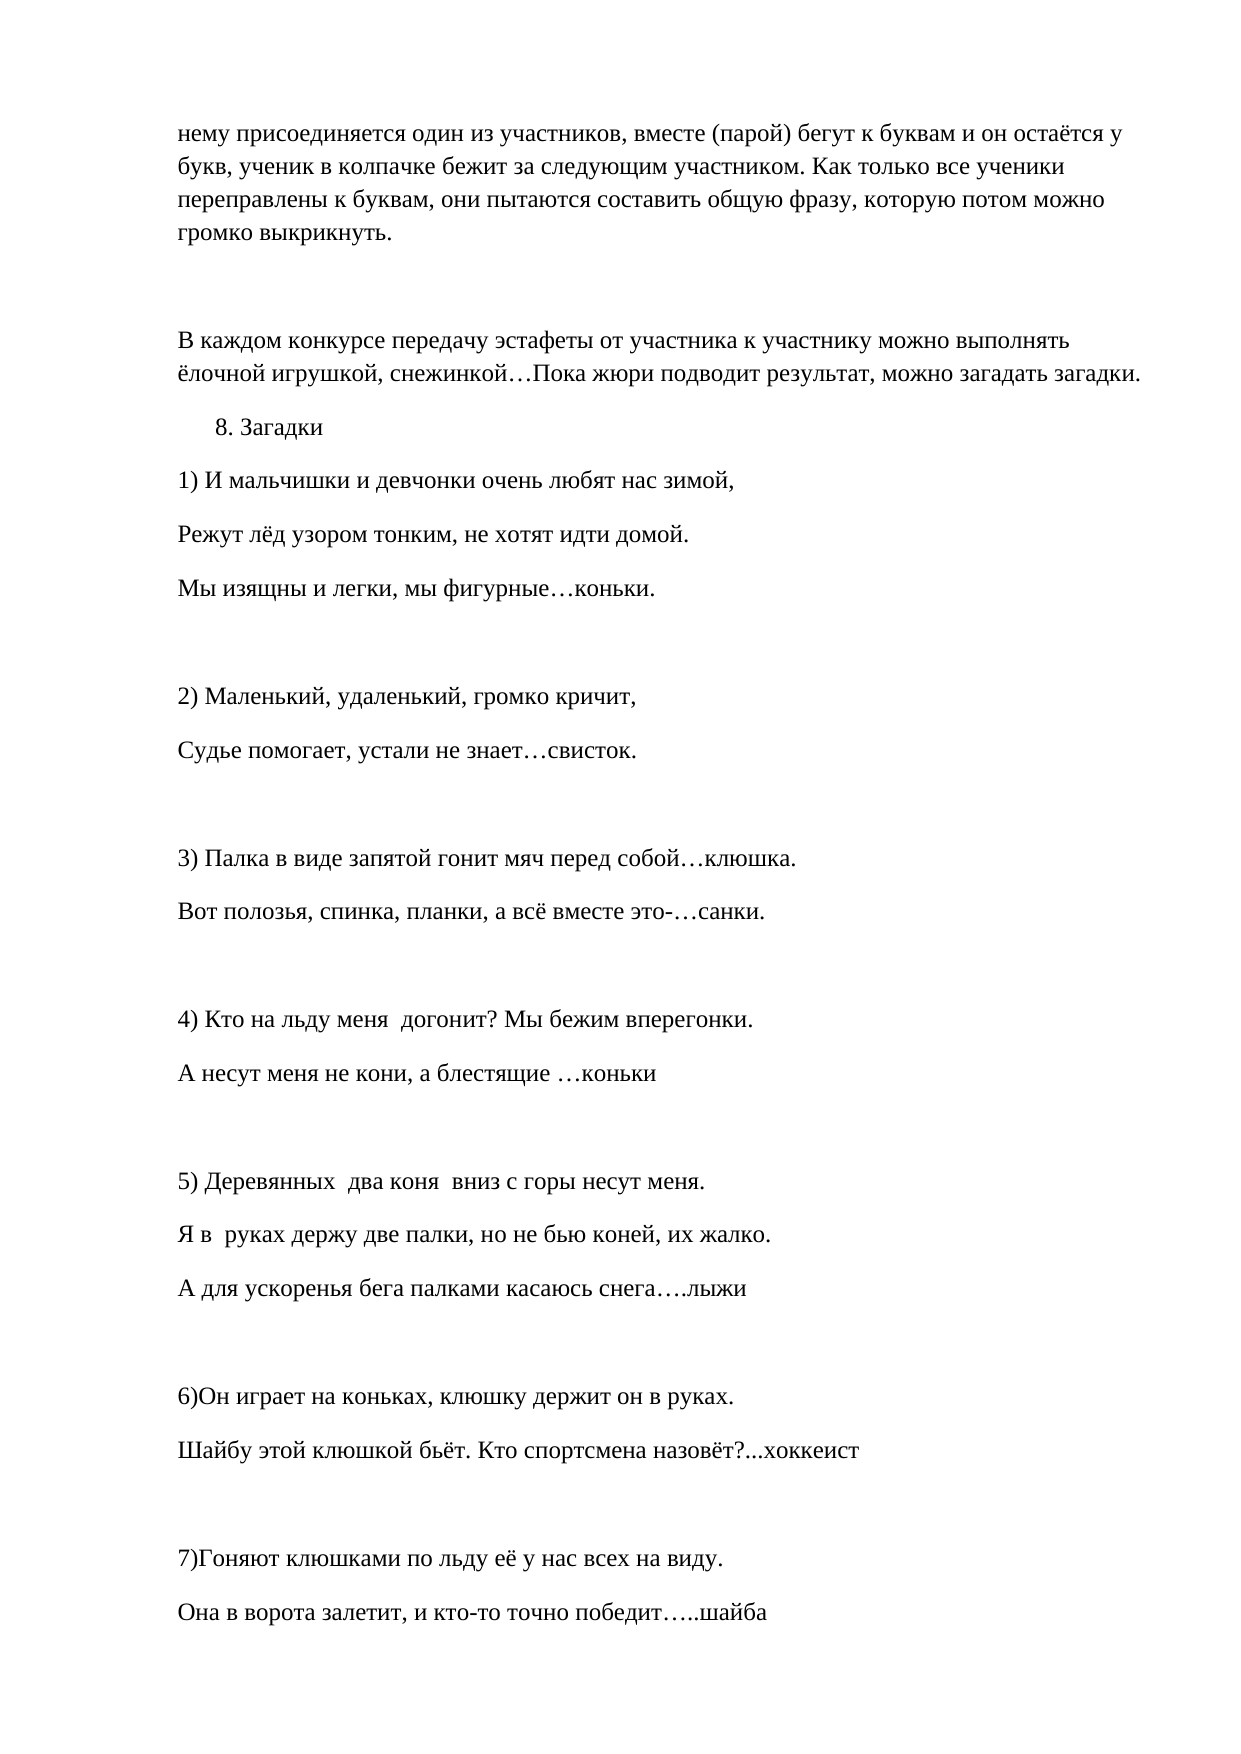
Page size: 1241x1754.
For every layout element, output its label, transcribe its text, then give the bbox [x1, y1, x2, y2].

text В каждом конкурсе передачу эстафеты от участника к участнику можно выполнять ёлочной игрушкой, снежинкой…Пока жюри подводит результат, можно загадать загадки. [177, 325, 1152, 387]
text 7)Гоняют клюшками по льду её у нас всех на виду. [177, 1543, 1152, 1571]
text 1) И мальчишки и девчонки очень любят нас зимой, [177, 466, 1152, 494]
text Она в ворота залетит, и кто-то точно победит…..шайба [177, 1597, 1152, 1625]
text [177, 118, 1152, 246]
text 6)Он играет на коньках, клюшку держит он в руках. [177, 1381, 1152, 1410]
text Режут лёд узором тонким, не хотят идти домой. [177, 519, 1152, 548]
text 8. Загадки [177, 412, 1152, 441]
text Судье помогает, устали не знает…свисток. [177, 735, 1152, 764]
text Шайбу этой клюшкой бьёт. Кто спортсмена назовёт?...хоккеист [177, 1435, 1152, 1464]
text 4) Кто на льду меня догонит? Мы бежим вперегонки. [177, 1004, 1152, 1033]
text А несут меня не кони, а блестящие …коньки [177, 1058, 1152, 1087]
text Мы изящны и легки, мы фигурные…коньки. [177, 573, 1152, 602]
text 5) Деревянных два коня вниз с горы несут меня. [177, 1166, 1152, 1194]
text 3) Палка в виде запятой гонит мяч перед собой…клюшка. [177, 843, 1152, 871]
text Я в руках держу две палки, но не бью коней, их жалко. [177, 1219, 1152, 1248]
text А для ускоренья бега палками касаюсь снега….лыжи [177, 1273, 1152, 1302]
text 2) Маленький, удаленький, громко кричит, [177, 681, 1152, 710]
text Вот полозья, спинка, планки, а всё вместе это-…санки. [177, 896, 1152, 925]
